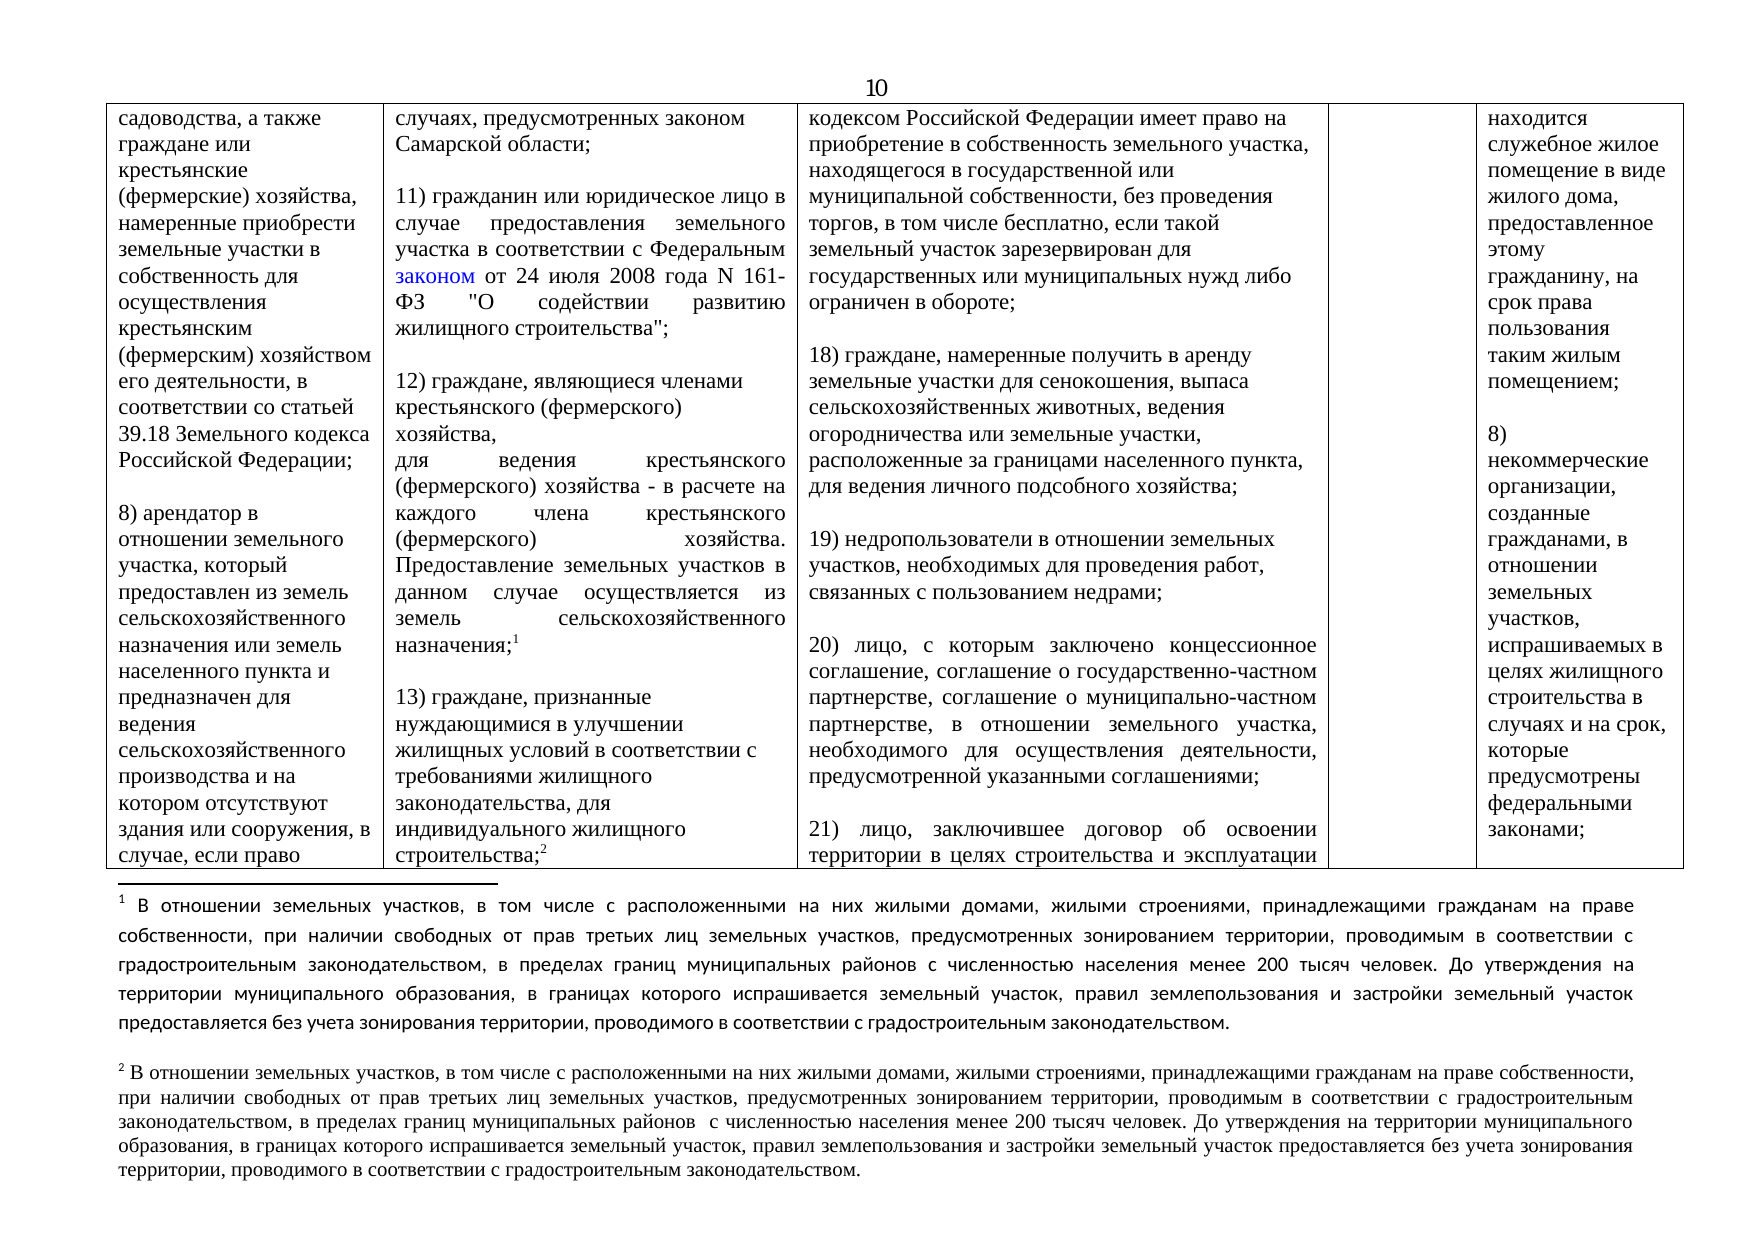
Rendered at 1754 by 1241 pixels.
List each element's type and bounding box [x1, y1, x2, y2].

table_cell [384, 104, 797, 868]
table_cell [1329, 104, 1476, 868]
table_cell [798, 104, 1328, 868]
table_cell [1477, 104, 1683, 868]
table_cell [107, 104, 383, 868]
